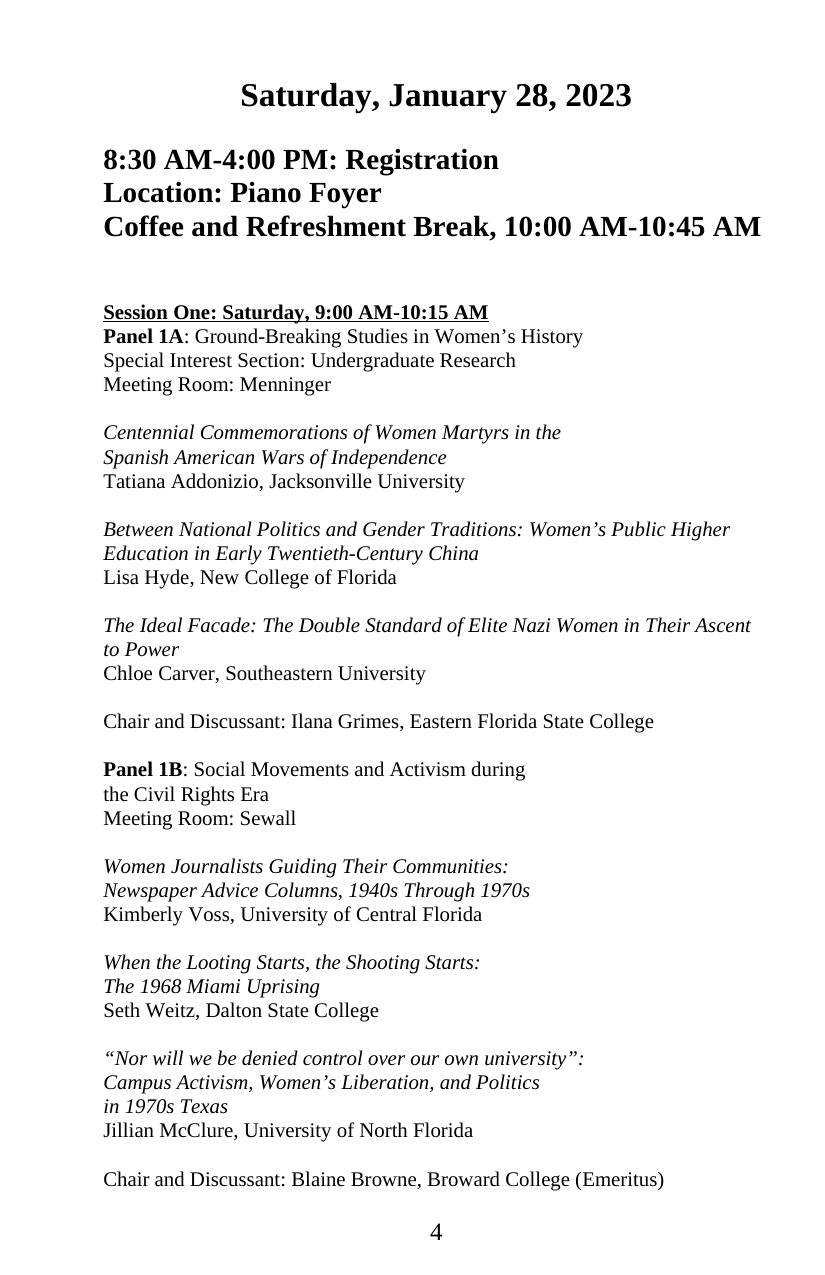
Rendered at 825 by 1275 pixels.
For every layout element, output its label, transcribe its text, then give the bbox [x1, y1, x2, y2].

text Seth Weitz, Dalton State College [103, 998, 769, 1022]
text The Ideal Facade: The Double Standard of Elite Nazi Women in Their Ascent to Power [103, 613, 769, 661]
text Campus Activism, Women’s Liberation, and Politics [103, 1070, 769, 1094]
text Kimberly Voss, University of Central Florida [103, 902, 769, 926]
text The 1968 Miami Uprising [103, 974, 769, 998]
text 8:30 AM-4:00 PM: Registration [103, 142, 769, 176]
text Chair and Discussant: Ilana Grimes, Eastern Florida State College [103, 709, 769, 733]
text “Nor will we be denied control over our own university”: [103, 1046, 769, 1070]
text Women Journalists Guiding Their Communities: [103, 854, 769, 878]
text Chloe Carver, Southeastern University [103, 661, 769, 685]
text Meeting Room: Menninger [103, 372, 769, 396]
text Session One: Saturday, 9:00 AM-10:15 AM [103, 300, 769, 324]
text Spanish American Wars of Independence [103, 444, 769, 469]
text Coffee and Refreshment Break, 10:00 AM-10:45 AM [103, 209, 769, 243]
text Tatiana Addonizio, Jacksonville University [103, 469, 769, 493]
text Newspaper Advice Columns, 1940s Through 1970s [103, 878, 769, 902]
text Panel 1B: Social Movements and Activism during [103, 757, 769, 781]
text When the Looting Starts, the Shooting Starts: [103, 950, 769, 974]
text Centennial Commemorations of Women Martyrs in the [103, 421, 769, 444]
text the Civil Rights Era [103, 781, 769, 806]
text Jillian McClure, University of North Florida [103, 1118, 769, 1142]
text Saturday, January 28, 2023 [103, 75, 769, 113]
text Lisa Hyde, New College of Florida [103, 565, 769, 589]
text Chair and Discussant: Blaine Browne, Broward College (Emeritus) [103, 1166, 769, 1191]
text Meeting Room: Sewall [103, 806, 769, 829]
text Location: Piano Foyer [103, 176, 769, 209]
text Between National Politics and Gender Traditions: Women’s Public Higher Education in Early Twentieth-Century China [103, 517, 769, 565]
text Special Interest Section: Undergraduate Research [103, 348, 769, 372]
text in 1970s Texas [103, 1094, 769, 1118]
text Panel 1A: Ground-Breaking Studies in Women’s History [103, 324, 769, 348]
